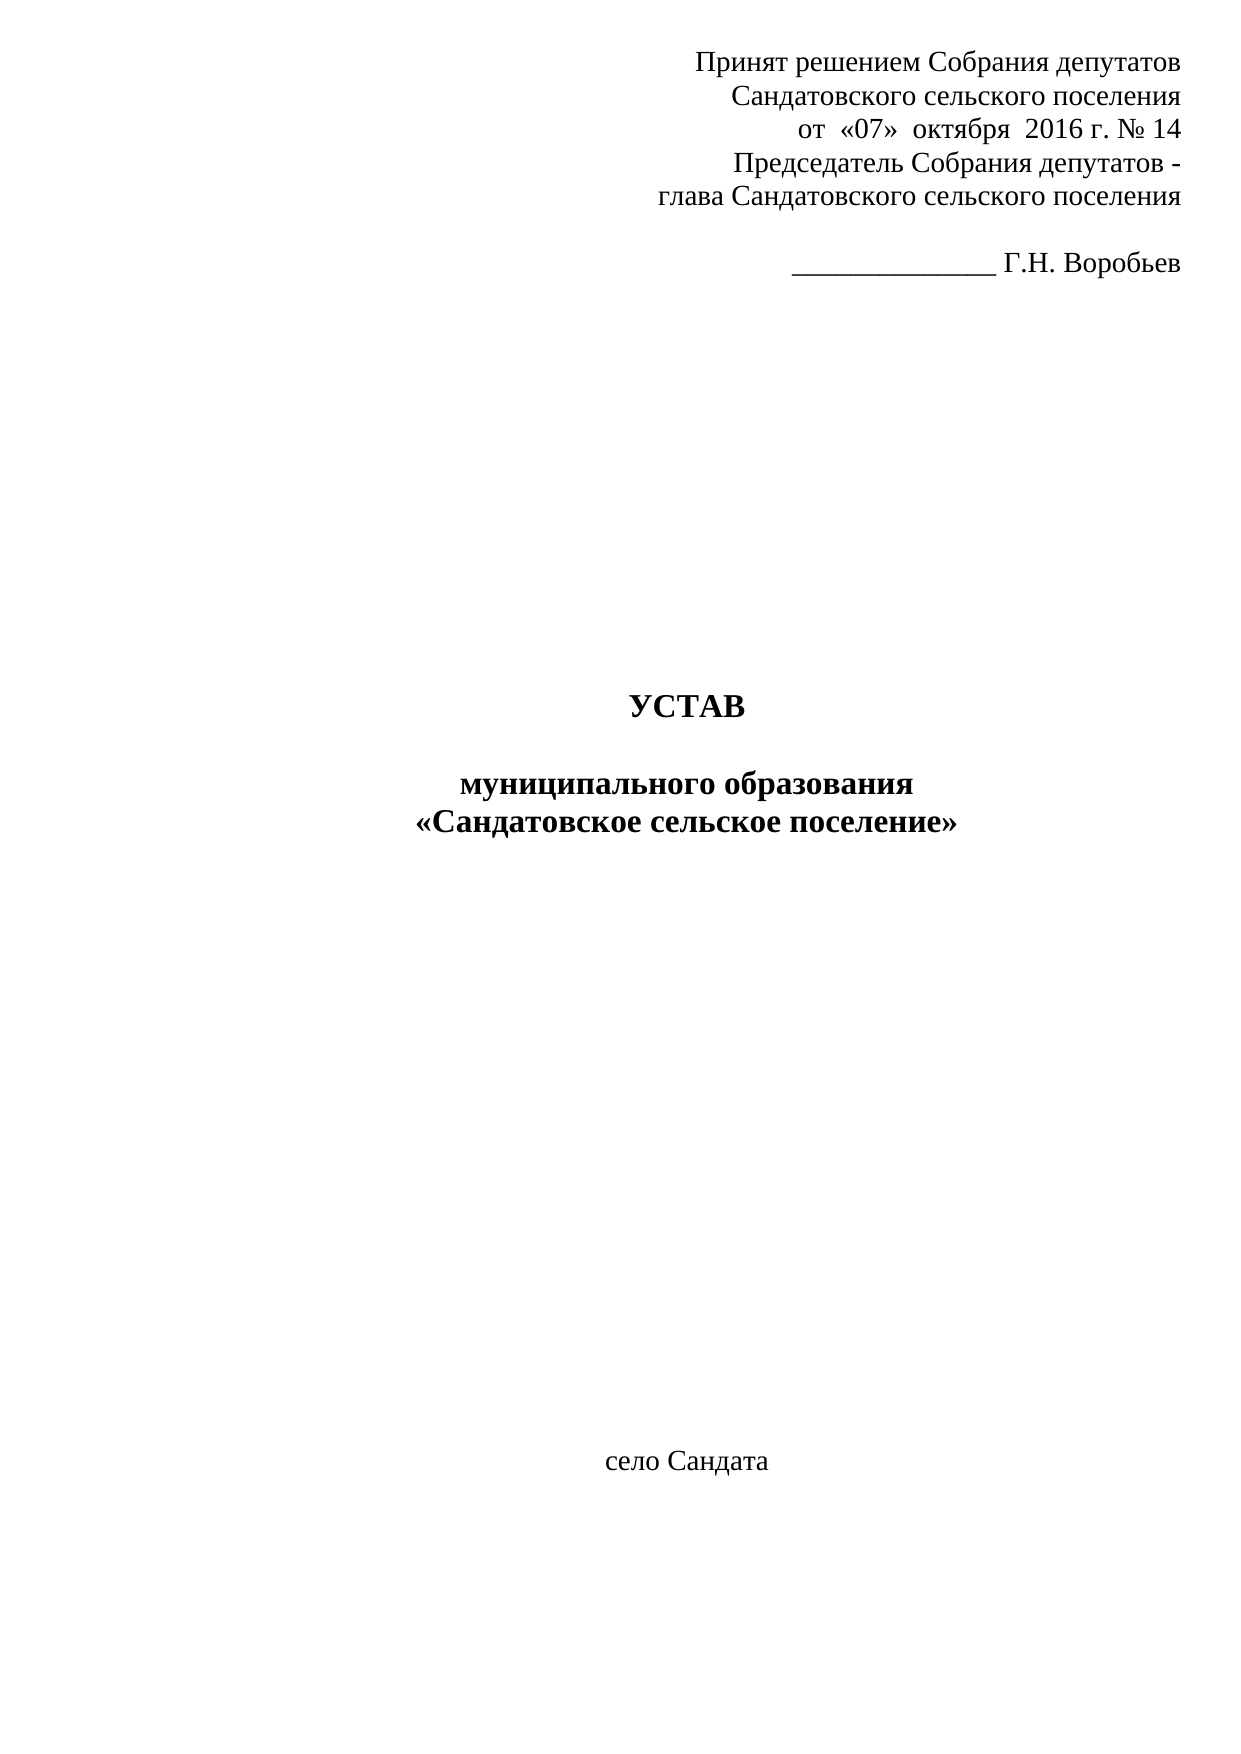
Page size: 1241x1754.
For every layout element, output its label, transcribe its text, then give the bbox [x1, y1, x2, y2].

text от «07» октября 2016 г. № 14 [118, 111, 1181, 145]
text УСТАВ [118, 686, 1181, 725]
text ______________ Г.Н. Воробьев [118, 246, 1181, 279]
text Председатель Собрания депутатов - [118, 145, 1181, 178]
text село Сандата [118, 1443, 1181, 1477]
text Принят решением Собрания депутатов [118, 44, 1181, 78]
text Сандатовского сельского поселения [118, 78, 1181, 111]
text глава Сандатовского сельского поселения [118, 178, 1181, 212]
text муниципального образования [118, 763, 1181, 801]
text «Сандатовское сельское поселение» [118, 801, 1181, 840]
